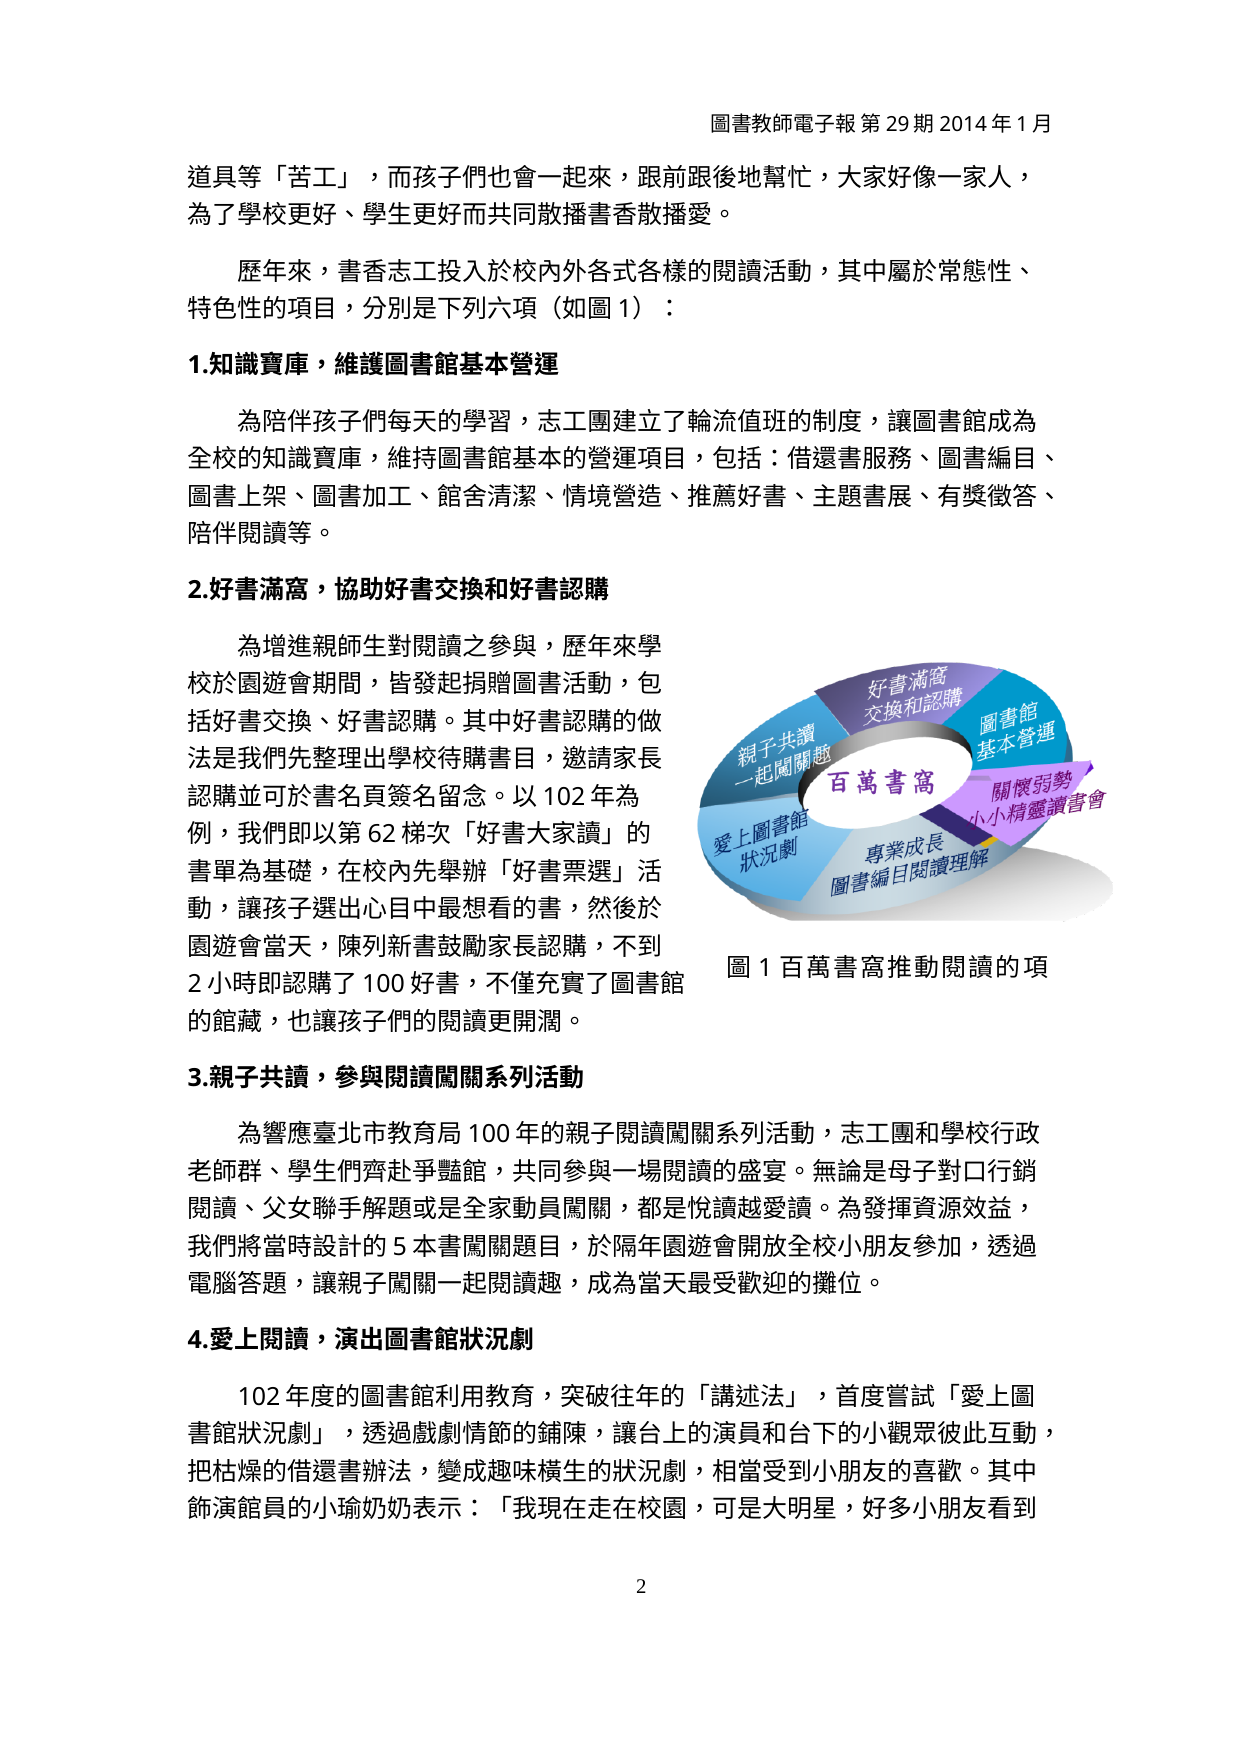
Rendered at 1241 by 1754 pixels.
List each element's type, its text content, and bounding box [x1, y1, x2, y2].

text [187, 1375, 1053, 1525]
text 為響應臺北市教育局100年的親子閱讀闖關系列活動，志工團和學校行政老師群、學生們齊赴爭豔館，共同參與一場閱讀的盛宴。無論是母子對口行銷閱讀、父女聯手解題或是全家動員闖關，都是悅讀越愛讀。為發揮資源效益，我們將當時設計的5本書闖關題目，於隔年園遊會開放全校小朋友參加，透過電腦答題，讓親子闖關一起閱讀趣，成為當天最受歡迎的攤位。 [187, 1113, 1053, 1300]
subtitle 2.好書滿窩，協助好書交換和好書認購 [187, 569, 1053, 607]
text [187, 157, 1053, 232]
subtitle 4.愛上閱讀，演出圖書館狀況劇 [187, 1319, 1053, 1357]
text 為陪伴孩子們每天的學習，志工團建立了輪流值班的制度，讓圖書館成為全校的知識寶庫，維持圖書館基本的營運項目，包括：借還書服務、圖書編目、圖書上架、圖書加工、館舍清潔、情境營造、推薦好書、主題書展、有獎徵答、陪伴閱讀等。 [187, 400, 1053, 550]
picture [693, 648, 1120, 936]
text 歷年來，書香志工投入於校內外各式各樣的閱讀活動，其中屬於常態性、特色性的項目，分別是下列六項（如圖1）： [187, 250, 1053, 325]
subtitle 3.親子共讀，參與閱讀闖關系列活動 [187, 1057, 1053, 1094]
subtitle 1.知識寶庫，維護圖書館基本營運 [187, 344, 1053, 382]
